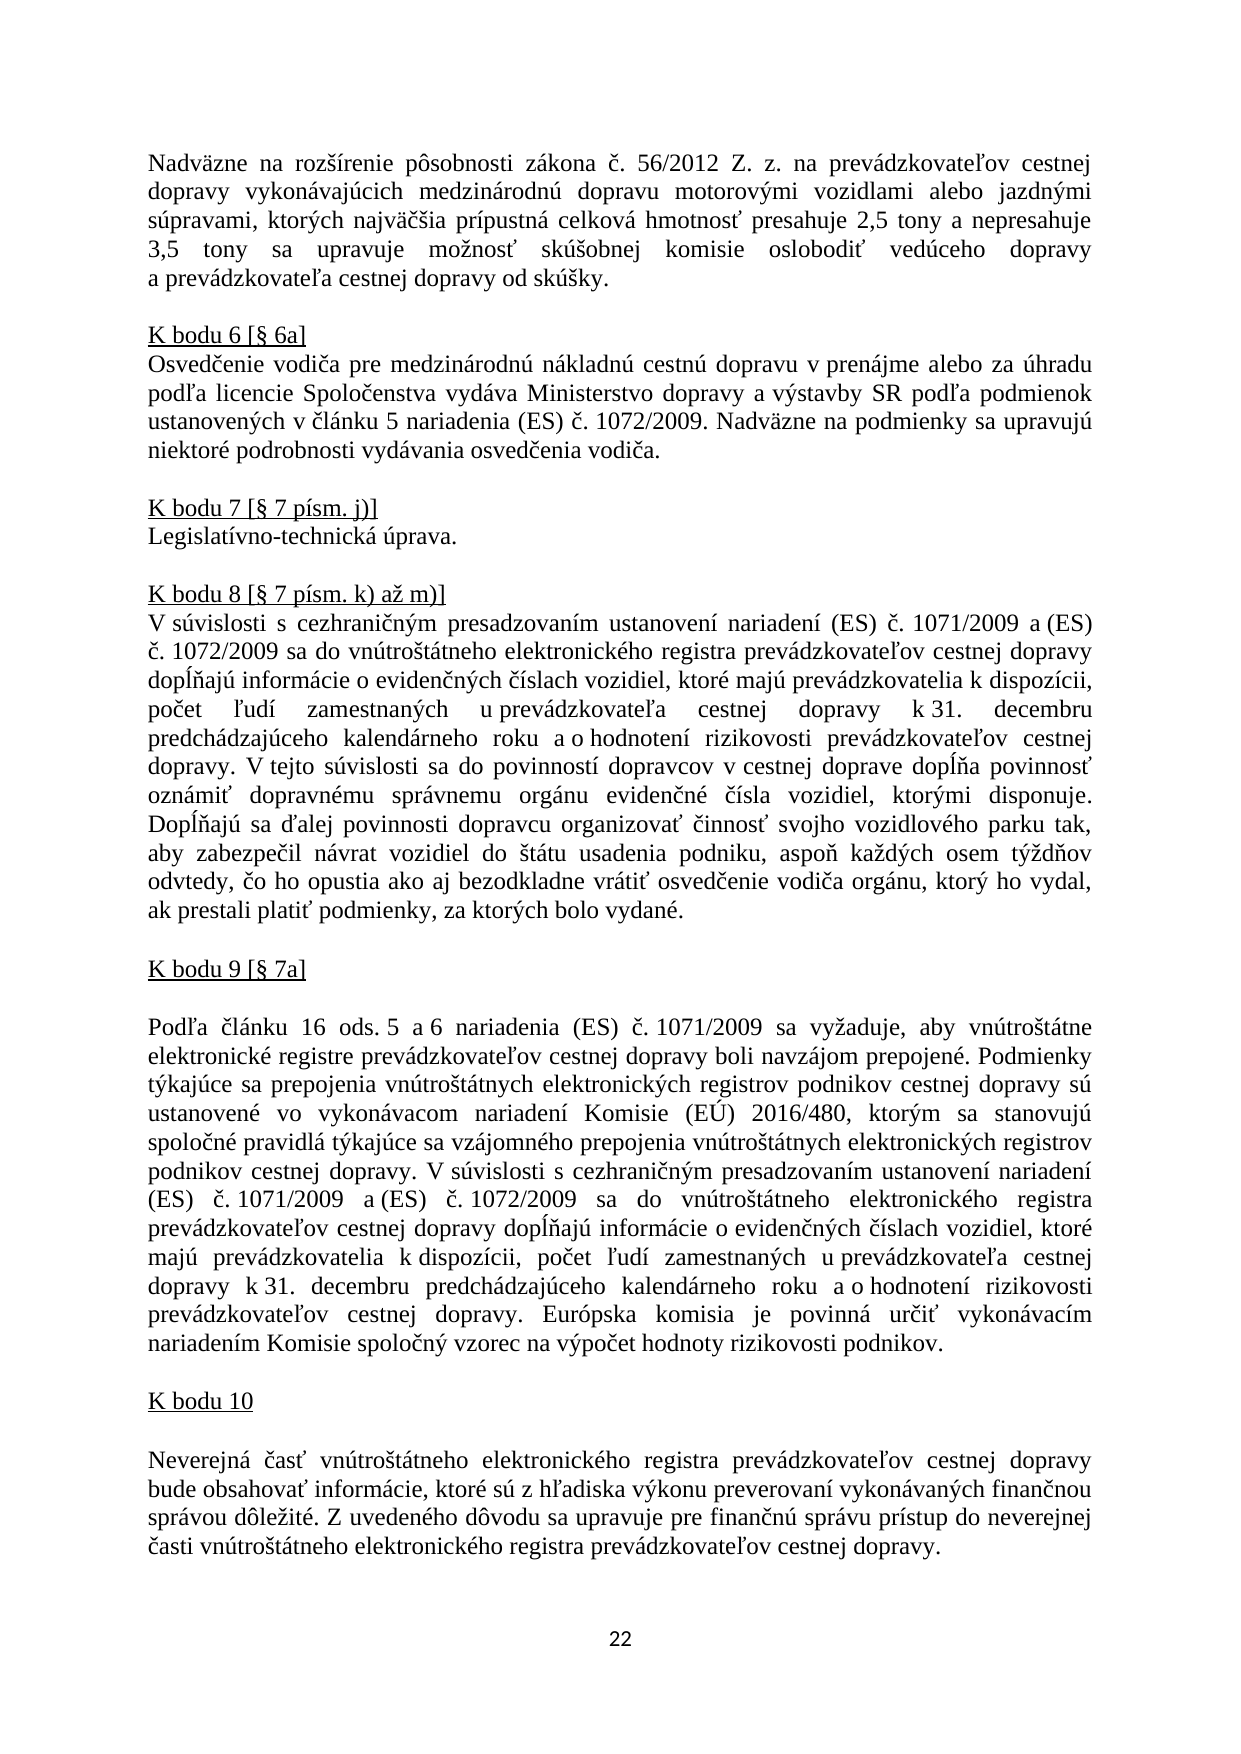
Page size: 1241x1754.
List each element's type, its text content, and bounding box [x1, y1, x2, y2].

text Neverejná časť vnútroštátneho elektronického registra prevádzkovateľov cestnej dopravy bude obsahovať informácie, ktoré sú z hľadiska výkonu preverovaní vykonávaných finančnou správou dôležité. Z uvedeného dôvodu sa upravuje pre finančnú správu prístup do neverejnej časti vnútroštátneho elektronického registra prevádzkovateľov cestnej dopravy. [148, 1445, 1092, 1560]
text Legislatívno-technická úprava. [148, 521, 1092, 550]
text K bodu 10 [148, 1386, 1092, 1414]
text K bodu 8 [§ 7 písm. k) až m)] [148, 579, 1092, 608]
text Nadväzne na rozšírenie pôsobnosti zákona č. 56/2012 Z. z. na prevádzkovateľov cestnej dopravy vykonávajúcich medzinárodnú dopravu motorovými vozidlami alebo jazdnými súpravami, ktorých najväčšia prípustná celková hmotnosť presahuje 2,5 tony a nepresahuje 3,5 tony sa upravuje možnosť skúšobnej komisie oslobodiť vedúceho dopravy a prevádzkovateľa cestnej dopravy od skúšky. [148, 148, 1092, 291]
text Osvedčenie vodiča pre medzinárodnú nákladnú cestnú dopravu v prenájme alebo za úhradu podľa licencie Spoločenstva vydáva Ministerstvo dopravy a výstavby SR podľa podmienok ustanovených v článku 5 nariadenia (ES) č. 1072/2009. Nadväzne na podmienky sa upravujú niektoré podrobnosti vydávania osvedčenia vodiča. [148, 349, 1092, 464]
list V súvislosti s cezhraničným presadzovaním ustanovení nariadení (ES) č. 1071/2009 a (ES) č. 1072/2009 sa do vnútroštátneho elektronického registra prevádzkovateľov cestnej dopravy dopĺňajú informácie o evidenčných číslach vozidiel, ktoré majú prevádzkovatelia k dispozícii, počet ľudí zamestnaných u prevádzkovateľa cestnej dopravy k 31. decembru predchádzajúceho kalendárneho roku a o hodnotení rizikovosti prevádzkovateľov cestnej dopravy. V tejto súvislosti sa do povinností dopravcov v cestnej doprave dopĺňa povinnosť oznámiť dopravnému správnemu orgánu evidenčné čísla vozidiel, ktorými disponuje. Dopĺňajú sa ďalej povinnosti dopravcu organizovať činnosť svojho vozidlového parku tak, aby zabezpečil návrat vozidiel do štátu usadenia podniku, aspoň každých osem týždňov odvtedy, čo ho opustia ako aj bezodkladne vrátiť osvedčenie vodiča orgánu, ktorý ho vydal, ak prestali platiť podmienky, za ktorých bolo vydané. [148, 608, 1092, 924]
list Podľa článku 16 ods. 5 a 6 nariadenia (ES) č. 1071/2009 sa vyžaduje, aby vnútroštátne elektronické registre prevádzkovateľov cestnej dopravy boli navzájom prepojené. Podmienky týkajúce sa prepojenia vnútroštátnych elektronických registrov podnikov cestnej dopravy sú ustanovené vo vykonávacom nariadení Komisie (EÚ) 2016/480, ktorým sa stanovujú spoločné pravidlá týkajúce sa vzájomného prepojenia vnútroštátnych elektronických registrov podnikov cestnej dopravy. V súvislosti s cezhraničným presadzovaním ustanovení nariadení (ES) č. 1071/2009 a (ES) č. 1072/2009 sa do vnútroštátneho elektronického registra prevádzkovateľov cestnej dopravy dopĺňajú informácie o evidenčných číslach vozidiel, ktoré majú prevádzkovatelia k dispozícii, počet ľudí zamestnaných u prevádzkovateľa cestnej dopravy k 31. decembru predchádzajúceho kalendárneho roku a o hodnotení rizikovosti prevádzkovateľov cestnej dopravy. Európska komisia je povinná určiť vykonávacím nariadením Komisie spoločný vzorec na výpočet hodnoty rizikovosti podnikov. [148, 1012, 1092, 1357]
text K bodu 9 [§ 7a] [148, 954, 1092, 983]
text K bodu 7 [§ 7 písm. j)] [148, 493, 1092, 521]
text K bodu 6 [§ 6a] [148, 320, 1092, 349]
